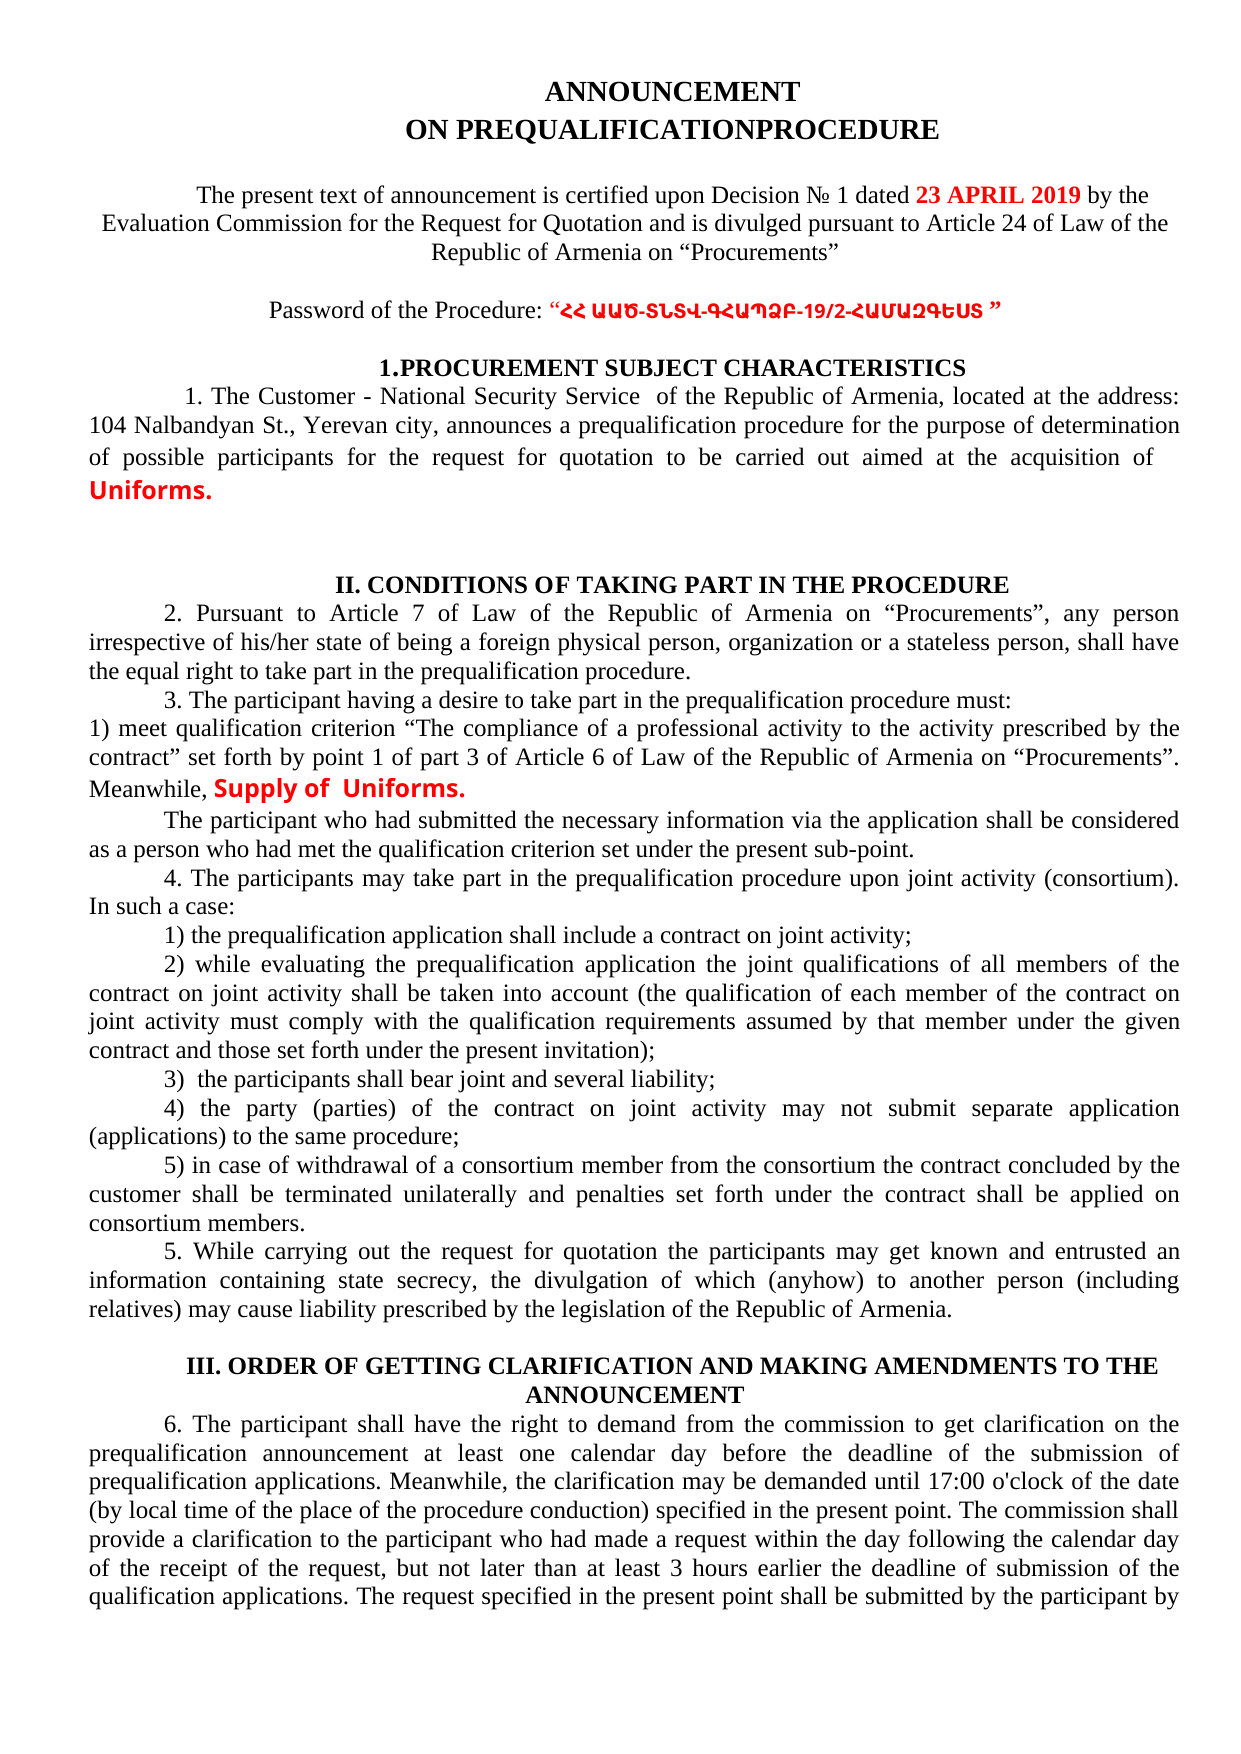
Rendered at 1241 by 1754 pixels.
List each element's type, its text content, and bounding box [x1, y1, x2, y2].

text 1) the prequalification application shall include a contract on joint activity; [89, 920, 1181, 949]
text The present text of announcement is certified upon Decision № 1 dated 23 APRIL 2019 by the Evaluation Commission for the Request for Quotation and is divulged pursuant to Article 24 of Law of the Republic of Armenia on “Procurements” [89, 180, 1181, 266]
text 4. The participants may take part in the prequalification procedure upon joint activity (consortium). In such a case: [89, 863, 1181, 920]
text The participant who had submitted the necessary information via the application shall be considered as a person who had met the qualification criterion set under the present sub-point. [89, 805, 1181, 863]
text III. ORDER OF GETTING CLARIFICATION AND MAKING AMENDMENTS TO THE ANNOUNCEMENT [89, 1351, 1181, 1409]
text 1․PROCUREMENT SUBJECT CHARACTERISTICS [89, 353, 1181, 381]
text 2) while evaluating the prequalification application the joint qualifications of all members of the contract on joint activity shall be taken into account (the qualification of each member of the contract on joint activity must comply with the qualification requirements assumed by that member under the given contract and those set forth under the present invitation); [89, 949, 1181, 1064]
text 5. While carrying out the request for quotation the participants may get known and entrusted an information containing state secrecy, the divulgation of which (anyhow) to another person (including relatives) may cause liability prescribed by the legislation of the Republic of Armenia. [89, 1236, 1181, 1323]
text 4) the party (parties) of the contract on joint activity may not submit separate application (applications) to the same procedure; [89, 1093, 1181, 1150]
text II. CONDITIONS O F TAKING PART IN THE PROCEDURE [89, 570, 1181, 598]
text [89, 1409, 1181, 1610]
text 5) in case of withdrawal of a consortium member from the consortium the contract concluded by the customer shall be terminated unilaterally and penalties set forth under the contract shall be applied on consortium members. [89, 1150, 1181, 1236]
text 1. The Customer - National Security Service of the Republic of Armenia, located at the address: 104 Nalbandyan St., Yerevan city, announces a prequalification procedure for the purpose of determination of possible participants for the request for quotation to be carried out aimed at the acquisition of Uniforms. [89, 381, 1181, 507]
text 3. The participant having a desire to take part in the prequalification procedure must: [89, 685, 1181, 713]
text Password of the Procedure: “ՀՀ ԱԱԾ-ՏՆՏՎ-ԳՀԱՊՁԲ-19/2-ՀԱՄԱԶԳԵՍՏ ” [89, 295, 1181, 324]
text 3) the participants shall bear joint and several liability; [89, 1064, 1181, 1093]
text ANNOUNCEMENT [89, 74, 1181, 107]
text 2. Pursuant to Article 7 of Law of the Republic of Armenia on “Procurements”, any person irrespective of his/her state of being a foreign physical person, organization or a stateless person, shall have the equal right to take part in the prequalification procedure. [89, 598, 1181, 685]
text 1) meet qualification criterion “The compliance of a professional activity to the activity prescribed by the contract” set forth by point 1 of part 3 of Article 6 of Law of the Republic of Armenia on “Procurements”. Meanwhile, Supply of Uniforms. [89, 713, 1181, 805]
text ON PREQUALIFICATIONPROCEDURE [89, 112, 1181, 146]
